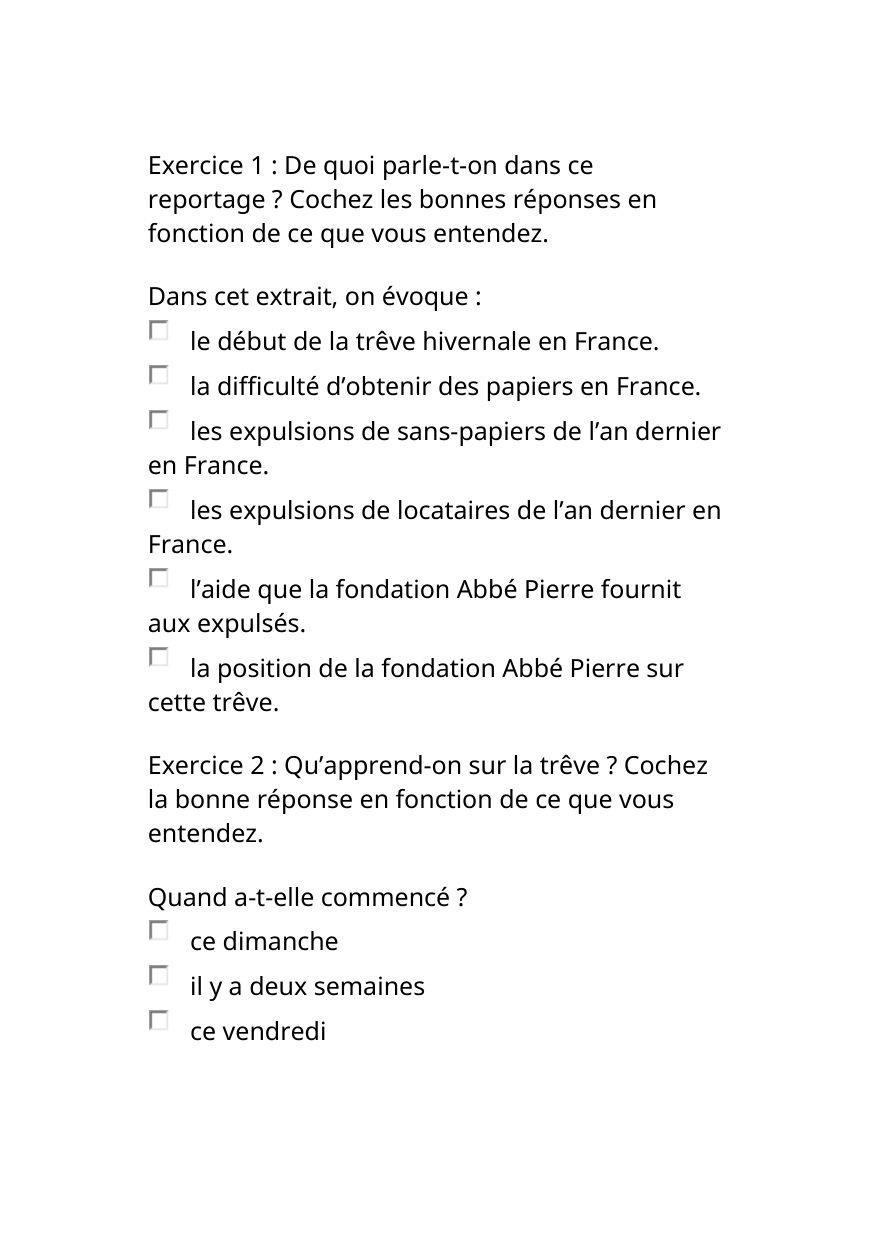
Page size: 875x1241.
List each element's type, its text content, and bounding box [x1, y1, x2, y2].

text Exercice 1 : De quoi parle-t-on dans ce reportage ? Cochez les bonnes réponses en fonction de ce que vous entendez. [148, 148, 726, 250]
text Quand a-t-elle commencé ? ce dimanche il y a deux semaines ce vendredi [148, 879, 726, 1048]
text Dans cet extrait, on évoque : le début de la trêve hivernale en France. la difficulté d’obtenir des papiers en France. les expulsions de sans-papiers de l’an dernier en France. les expulsions de locataires de l’an dernier en France. l’aide que la fondation Abbé Pierre fournit aux expulsés. la position de la fondation Abbé Pierre sur cette trêve. [148, 279, 726, 719]
text Exercice 2 : Qu’apprend-on sur la trêve ? Cochez la bonne réponse en fonction de ce que vous entendez. [148, 748, 726, 850]
